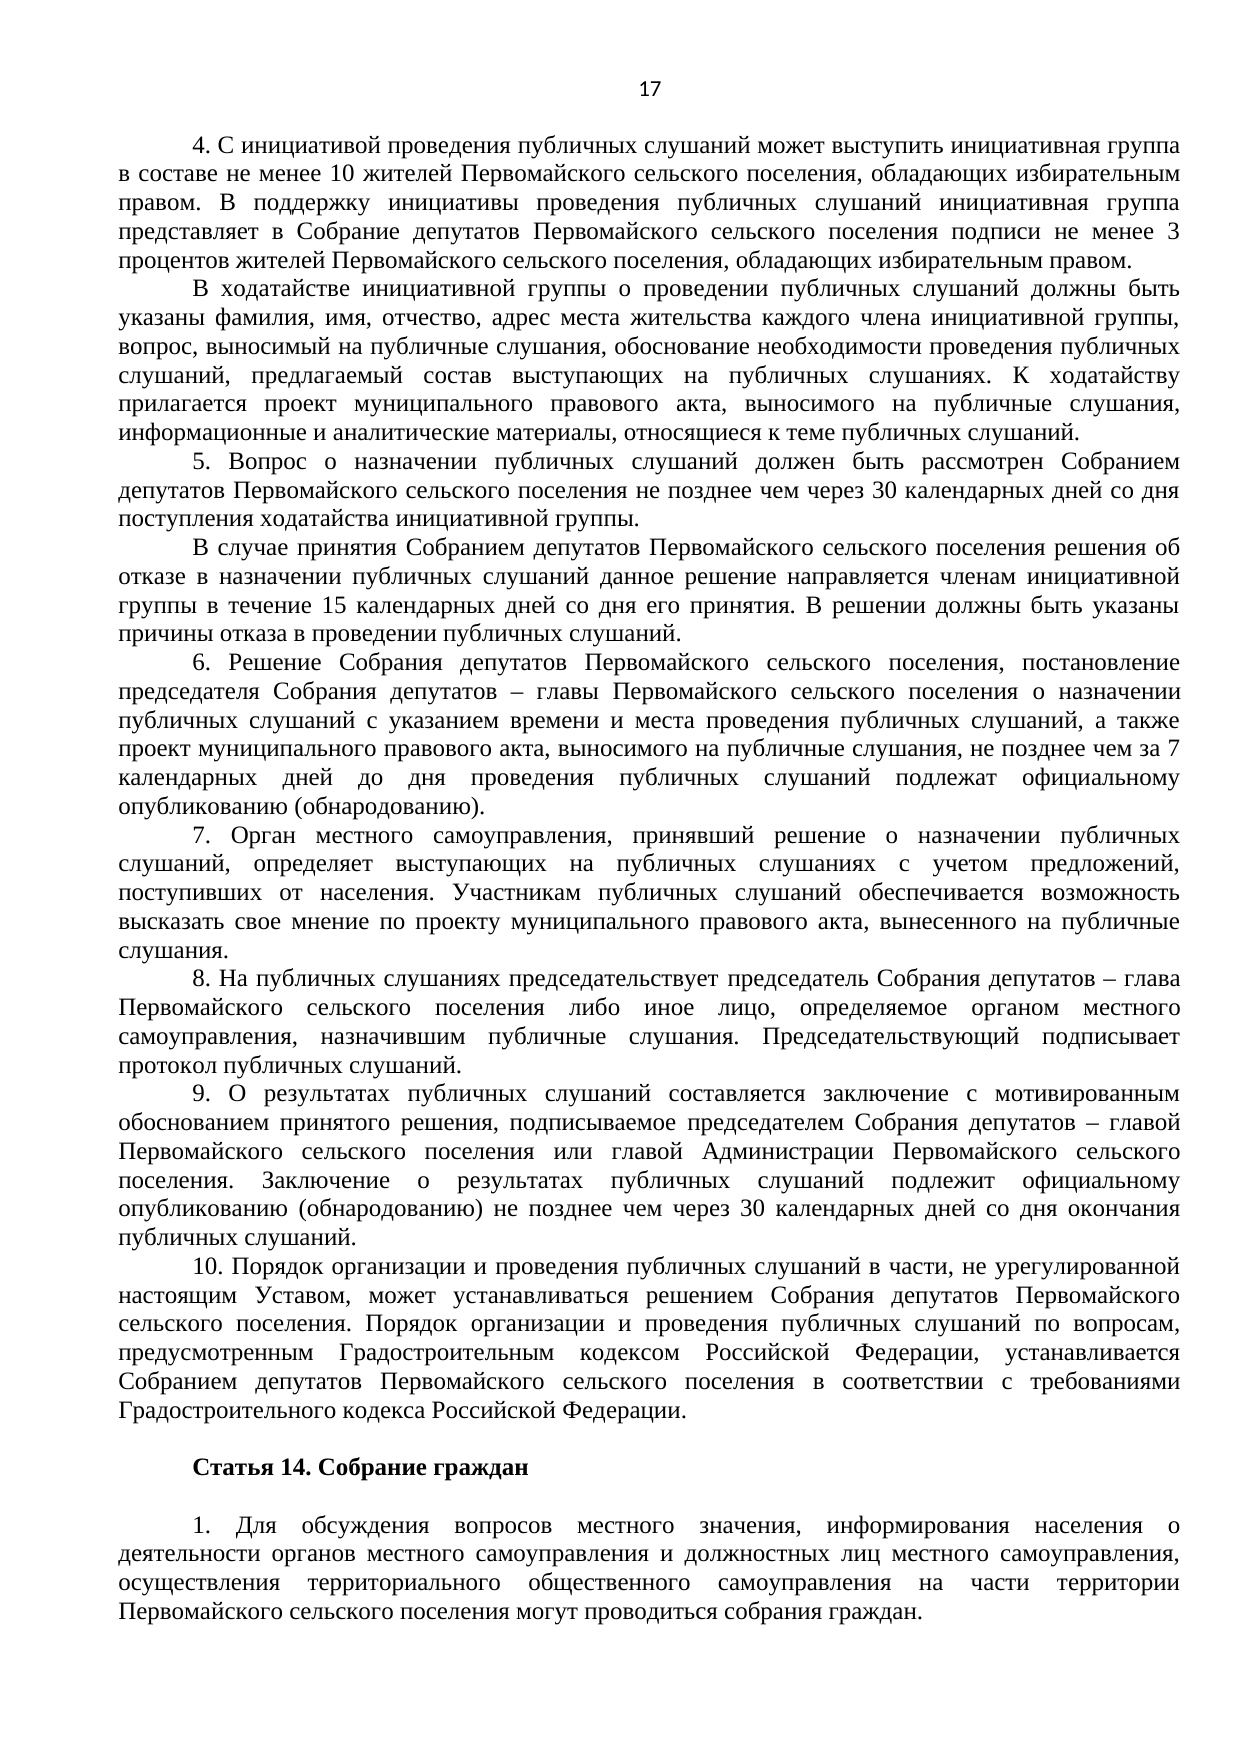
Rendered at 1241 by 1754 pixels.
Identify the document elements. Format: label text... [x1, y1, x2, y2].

text 8. На публичных слушаниях председательствует председатель Собрания депутатов – глава Первомайского сельского поселения либо иное лицо, определяемое органом местного самоуправления, назначившим публичные слушания. Председательствующий подписывает протокол публичных слушаний. [118, 963, 1181, 1078]
text 7. Орган местного самоуправления, принявший решение о назначении публичных слушаний, определяет выступающих на публичных слушаниях с учетом предложений, поступивших от населения. Участникам публичных слушаний обеспечивается возможность высказать свое мнение по проекту муниципального правового акта, вынесенного на публичные слушания. [118, 820, 1181, 963]
text 10. Порядок организации и проведения публичных слушаний в части, не урегулированной настоящим Уставом, может устанавливаться решением Собрания депутатов Первомайского сельского поселения. Порядок организации и проведения публичных слушаний по вопросам, предусмотренным Градостроительным кодексом Российской Федерации, устанавливается Собранием депутатов Первомайского сельского поселения в соответствии с требованиями Градостроительного кодекса Российской Федерации. [118, 1251, 1181, 1423]
text 5. Вопрос о назначении публичных слушаний должен быть рассмотрен Собранием депутатов Первомайского сельского поселения не позднее чем через 30 календарных дней со дня поступления ходатайства инициативной группы. [118, 446, 1181, 532]
text В случае принятия Собранием депутатов Первомайского сельского поселения решения об отказе в назначении публичных слушаний данное решение направляется членам инициативной группы в течение 15 календарных дней со дня его принятия. В решении должны быть указаны причины отказа в проведении публичных слушаний. [118, 532, 1181, 647]
text 1. Для обсуждения вопросов местного значения, информирования населения о деятельности органов местного самоуправления и должностных лиц местного самоуправления, осуществления территориального общественного самоуправления на части территории Первомайского сельского поселения могут проводиться собрания граждан. [118, 1510, 1181, 1625]
text 6. Решение Собрания депутатов Первомайского сельского поселения, постановление председателя Собрания депутатов – главы Первомайского сельского поселения о назначении публичных слушаний с указанием времени и места проведения публичных слушаний, а также проект муниципального правового акта, выносимого на публичные слушания, не позднее чем за 7 календарных дней до дня проведения публичных слушаний подлежат официальному опубликованию (обнародованию). [118, 647, 1181, 820]
text 9. О результатах публичных слушаний составляется заключение с мотивированным обоснованием принятого решения, подписываемое председателем Собрания депутатов – главой Первомайского сельского поселения или главой Администрации Первомайского сельского поселения. Заключение о результатах публичных слушаний подлежит официальному опубликованию (обнародованию) не позднее чем через 30 календарных дней со дня окончания публичных слушаний. [118, 1078, 1181, 1251]
text Статья 14. Собрание граждан [118, 1452, 1181, 1481]
text В ходатайстве инициативной группы о проведении публичных слушаний должны быть указаны фамилия, имя, отчество, адрес места жительства каждого члена инициативной группы, вопрос, выносимый на публичные слушания, обоснование необходимости проведения публичных слушаний, предлагаемый состав выступающих на публичных слушаниях. К ходатайству прилагается проект муниципального правового акта, выносимого на публичные слушания, информационные и аналитические материалы, относящиеся к теме публичных слушаний. [118, 273, 1181, 446]
text 4. С инициативой проведения публичных слушаний может выступить инициативная группа в составе не менее 10 жителей Первомайского сельского поселения, обладающих избирательным правом. В поддержку инициативы проведения публичных слушаний инициативная группа представляет в Собрание депутатов Первомайского сельского поселения подписи не менее 3 процентов жителей Первомайского сельского поселения, обладающих избирательным правом. [118, 130, 1181, 273]
